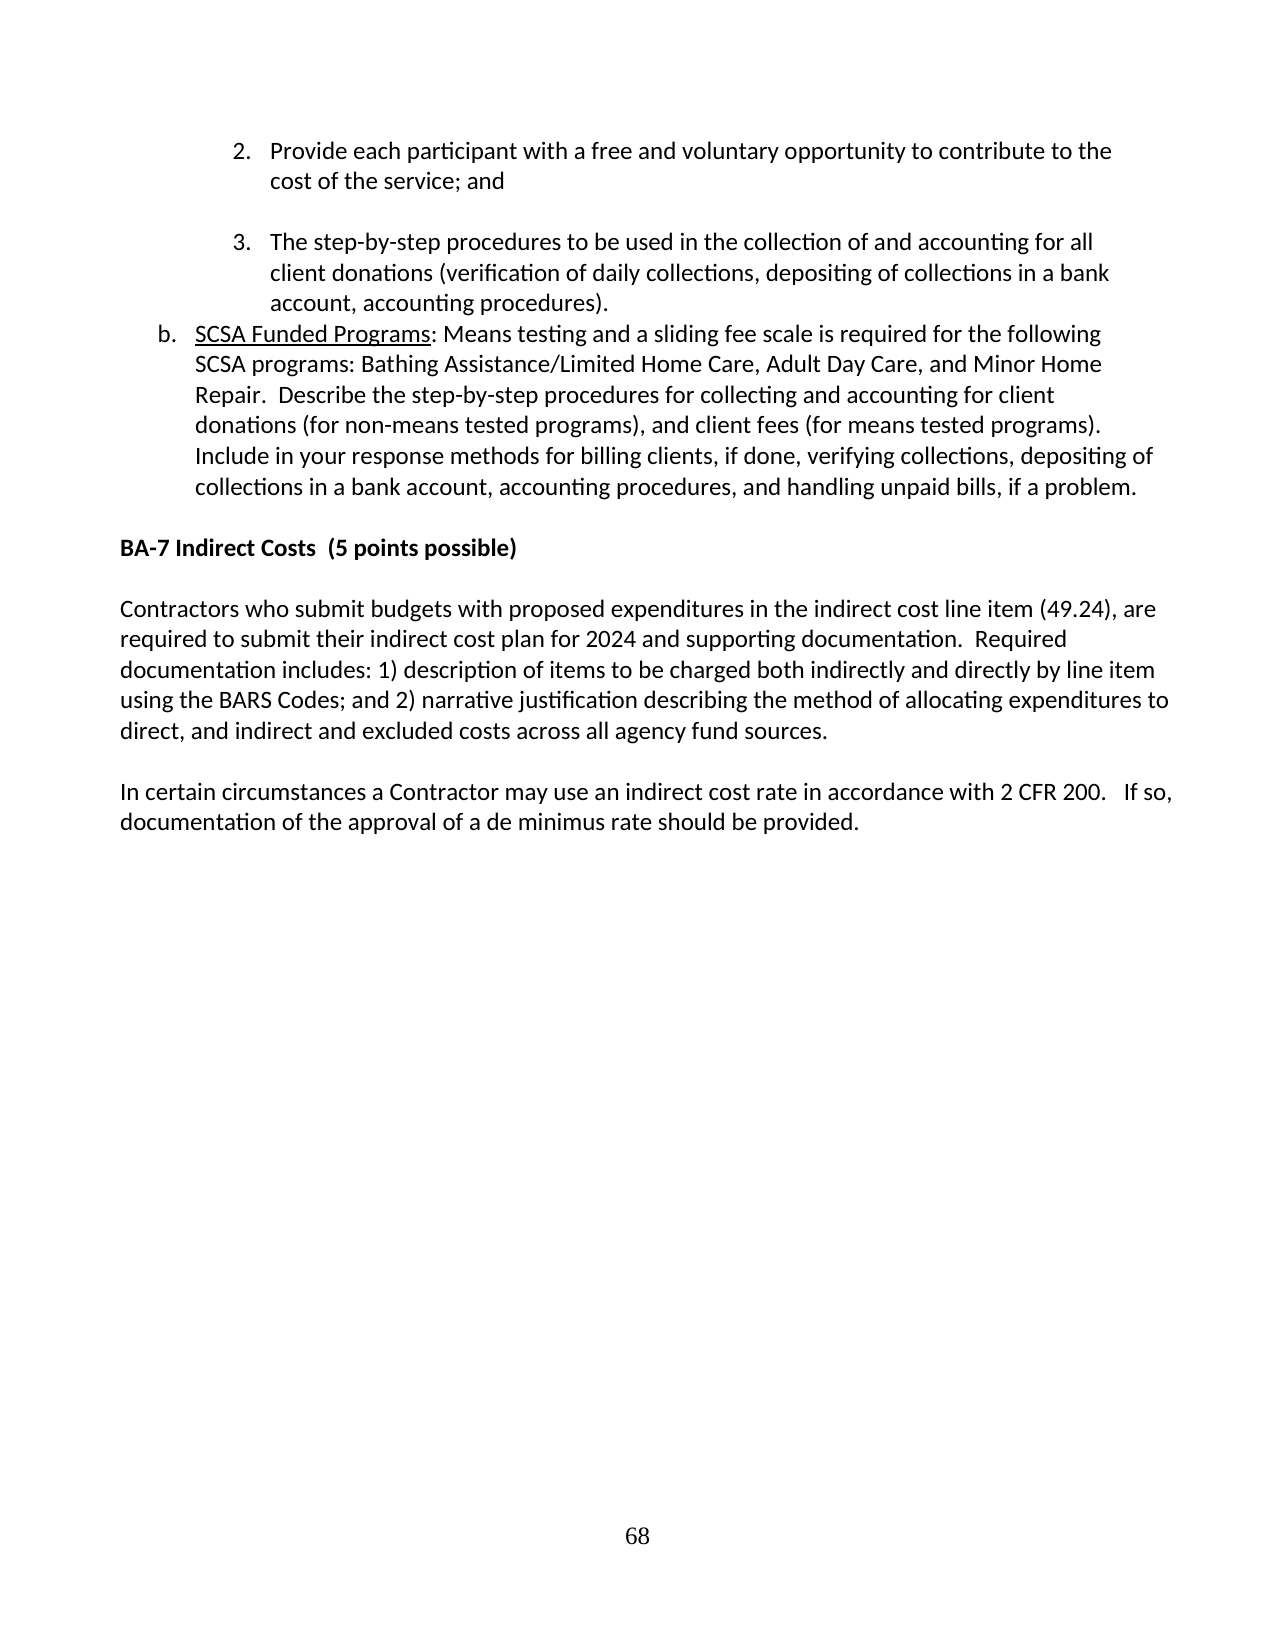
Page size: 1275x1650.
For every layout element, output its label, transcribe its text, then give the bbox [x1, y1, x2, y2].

text BA-7 Indirect Costs (5 points possible) [120, 532, 1155, 562]
text Contractors who submit budgets with proposed expenditures in the indirect cost line item (49.24), are required to submit their indirect cost plan for 2024 and supporting documentation. Required documentation includes: 1) description of items to be charged both indirectly and directly by line item using the BARS Codes; and 2) narrative justification describing the method of allocating expenditures to direct, and indirect and excluded costs across all agency fund sources. [120, 593, 1174, 745]
text In certain circumstances a Contractor may use an indirect cost rate in accordance with 2 CFR 200. If so, documentation of the approval of a de minimus rate should be provided. [120, 776, 1174, 837]
list Provide each participant with a free and voluntary opportunity to contribute to the cost of the service; and [232, 135, 1155, 196]
list SCSA Funded Programs: Means testing and a sliding fee scale is required for the following SCSA programs: Bathing Assistance/Limited Home Care, Adult Day Care, and Minor Home Repair. Describe the step-by-step procedures for collecting and accounting for client donations (for non-means tested programs), and client fees (for means tested programs). Include in your response methods for billing clients, if done, verifying collections, depositing of collections in a bank account, accounting procedures, and handling unpaid bills, if a problem. [157, 318, 1155, 501]
list The step-by-step procedures to be used in the collection of and accounting for all client donations (verification of daily collections, depositing of collections in a bank account, accounting procedures). [232, 227, 1155, 318]
